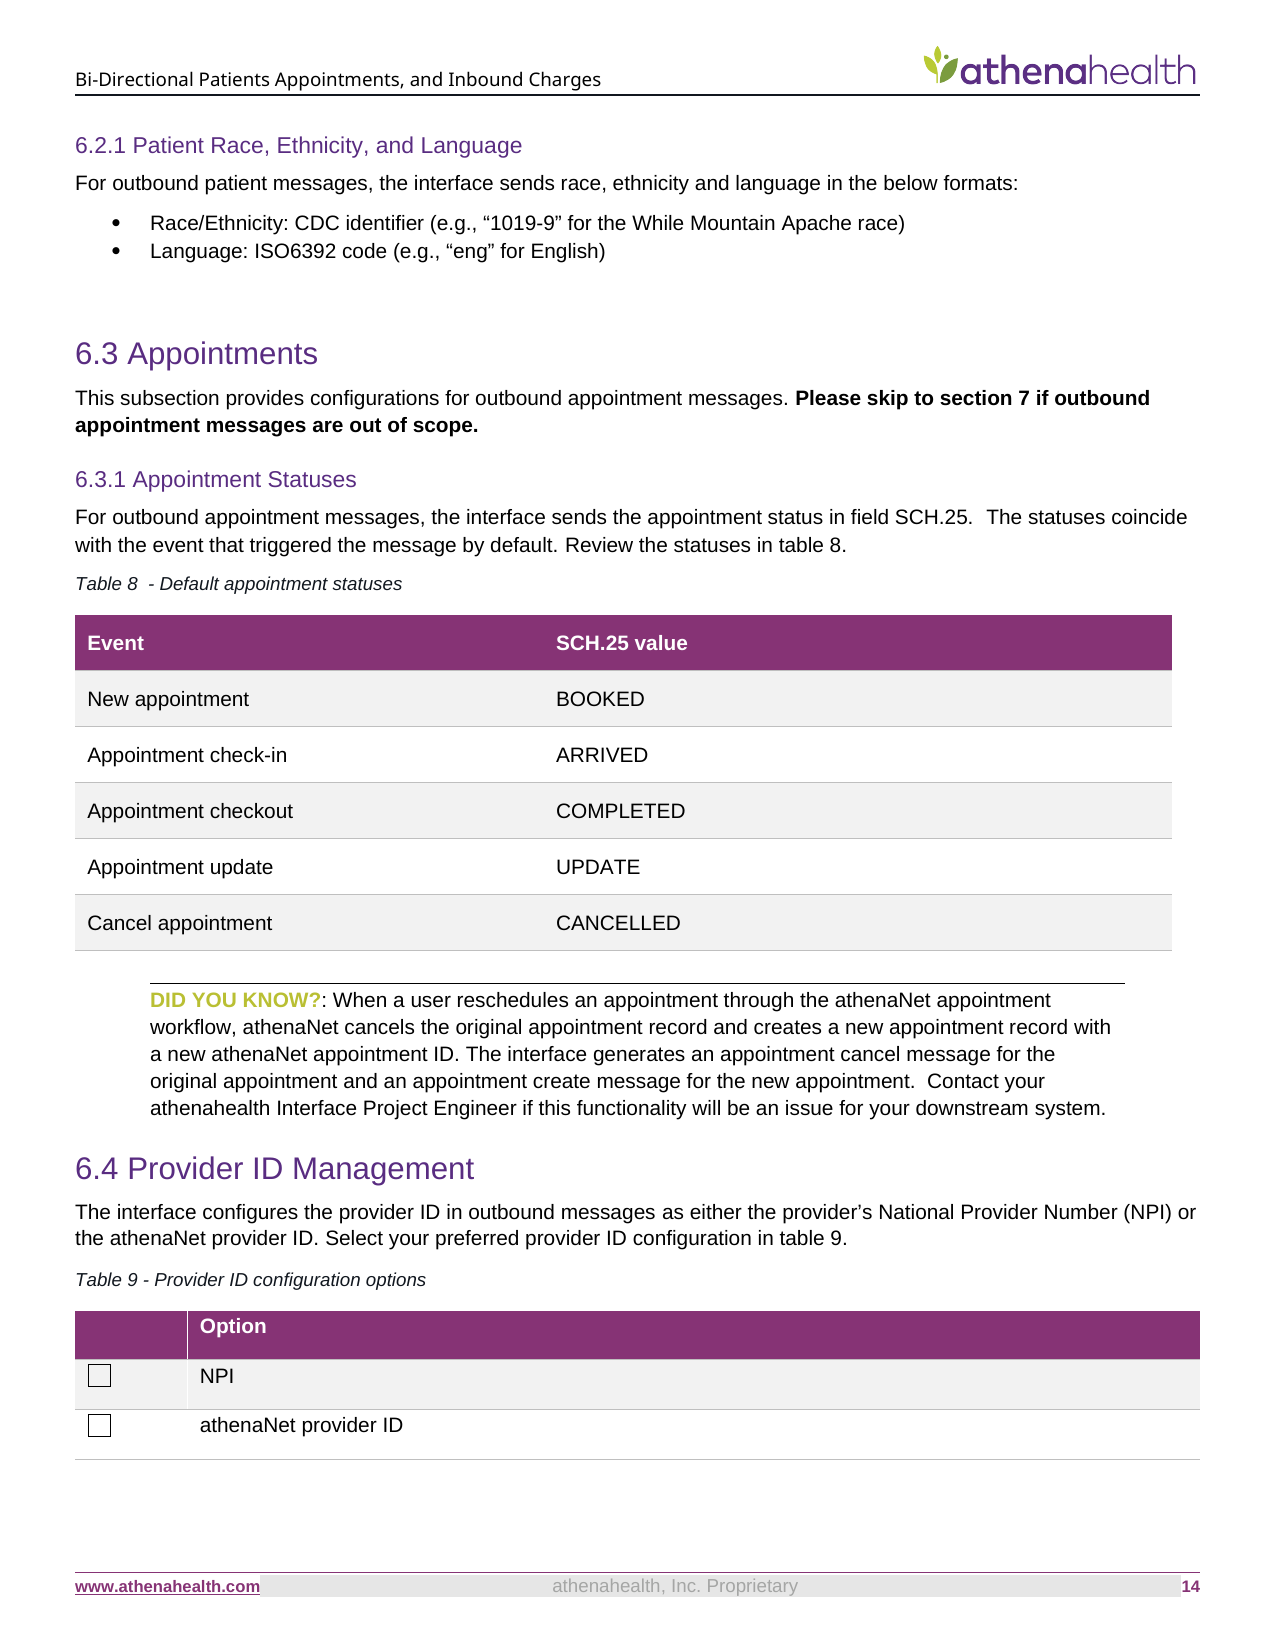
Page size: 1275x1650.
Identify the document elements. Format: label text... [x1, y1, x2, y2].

table_cell CANCELLED [544, 895, 1172, 950]
list Race/Ethnicity: CDC identifier (e.g., “1019-9” for the While Mountain Apache race) [112, 211, 1200, 235]
subtitle Appointment Statuses [75, 465, 1200, 492]
table_header SCH.25 value [544, 615, 1172, 670]
table_cell athenaNet provider ID [188, 1410, 1200, 1458]
table_cell BOOKED [544, 671, 1172, 726]
text Table 9 - Provider ID configuration options [75, 1268, 1200, 1290]
table_header Event [75, 615, 544, 670]
text For outbound patient messages, the interface sends race, ethnicity and language in the below formats: [75, 171, 1200, 195]
subtitle Provider ID Management [75, 1146, 1200, 1188]
table_cell Appointment check-in [75, 727, 544, 782]
table_cell New appointment [75, 671, 544, 726]
text DID YOU KNOW?: When a user reschedules an appointment through the athenaNet appointment workflow, athenaNet cancels the original appointment record and creates a new appointment record with a new athenaNet appointment ID. The interface generates an appointment cancel message for the original appointment and an appointment create message for the new appointment. Contact your athenahealth Interface Project Engineer if this functionality will be an issue for your downstream system. [150, 984, 1125, 1121]
table_cell NPI [188, 1360, 1200, 1409]
table_cell [75, 1410, 187, 1458]
table_header [75, 1311, 187, 1359]
subtitle Appointments [75, 331, 1200, 373]
text The interface configures the provider ID in outbound messages as either the provider’s National Provider Number (NPI) or the athenaNet provider ID. Select your preferred provider ID configuration in table 9. [75, 1200, 1200, 1250]
subtitle Patient Race, Ethnicity, and Language [75, 131, 1200, 158]
table_cell [75, 1360, 187, 1409]
table_cell UPDATE [544, 839, 1172, 894]
table_cell Cancel appointment [75, 895, 544, 950]
text This subsection provides configurations for outbound appointment messages. Please skip to section 7 if outbound appointment messages are out of scope. [75, 385, 1200, 437]
table_cell Appointment update [75, 839, 544, 894]
list Language: ISO6392 code (e.g., “eng” for English) [112, 239, 1200, 263]
picture [920, 44, 1198, 90]
table_cell ARRIVED [544, 727, 1172, 782]
text Table 8 - Default appointment statuses [75, 572, 1200, 594]
table_cell Appointment checkout [75, 783, 544, 838]
table_header Option [188, 1311, 1200, 1359]
table_cell COMPLETED [544, 783, 1172, 838]
text For outbound appointment messages, the interface sends the appointment status in field SCH.25. The statuses coincide with the event that triggered the message by default. Review the statuses in table 8. [75, 505, 1200, 556]
